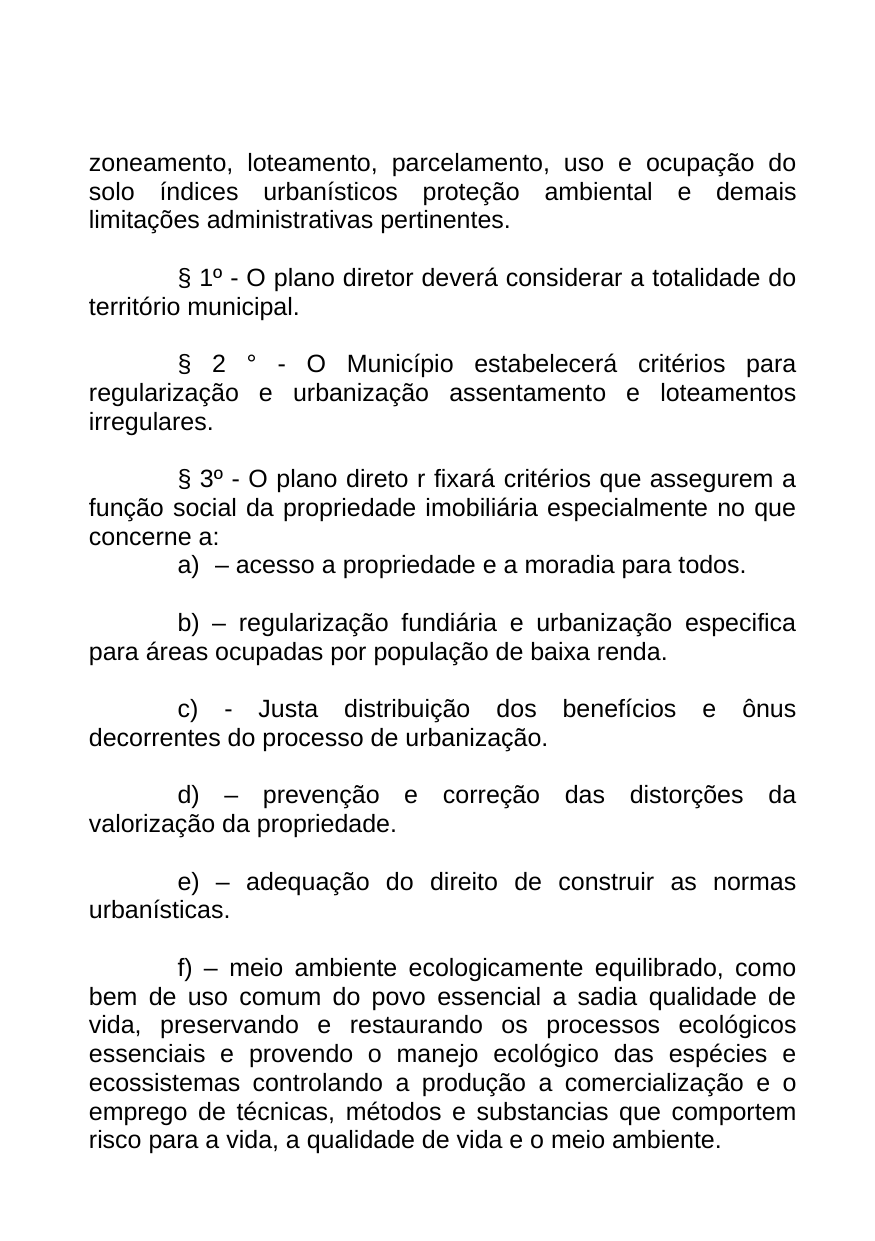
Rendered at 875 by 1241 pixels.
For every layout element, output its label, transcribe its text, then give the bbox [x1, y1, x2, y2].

text d) – prevenção e correção das distorções da valorização da propriedade. [89, 780, 797, 838]
text e) – adequação do direito de construir as normas urbanísticas. [89, 866, 797, 924]
text c) - Justa distribuição dos benefícios e ônus decorrentes do processo de urbanização. [89, 694, 797, 751]
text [89, 148, 797, 234]
text § 3º - O plano direto r fixará critérios que assegurem a função social da propriedade imobiliária especialmente no que concerne a: [89, 464, 797, 550]
text § 1º - O plano diretor deverá considerar a totalidade do território municipal. [89, 263, 797, 320]
text b) – regularização fundiária e urbanização especifica para áreas ocupadas por população de baixa renda. [89, 608, 797, 665]
text f) – meio ambiente ecologicamente equilibrado, como bem de uso comum do povo essencial a sadia qualidade de vida, preservando e restaurando os processos ecológicos essenciais e provendo o manejo ecológico das espécies e ecossistemas controlando a produção a comercialização e o emprego de técnicas, métodos e substancias que comportem risco para a vida, a qualidade de vida e o meio ambiente. [89, 953, 797, 1154]
list – acesso a propriedade e a moradia para todos. [177, 550, 797, 579]
text § 2 ° - O Município estabelecerá critérios para regularização e urbanização assentamento e loteamentos irregulares. [89, 349, 797, 435]
